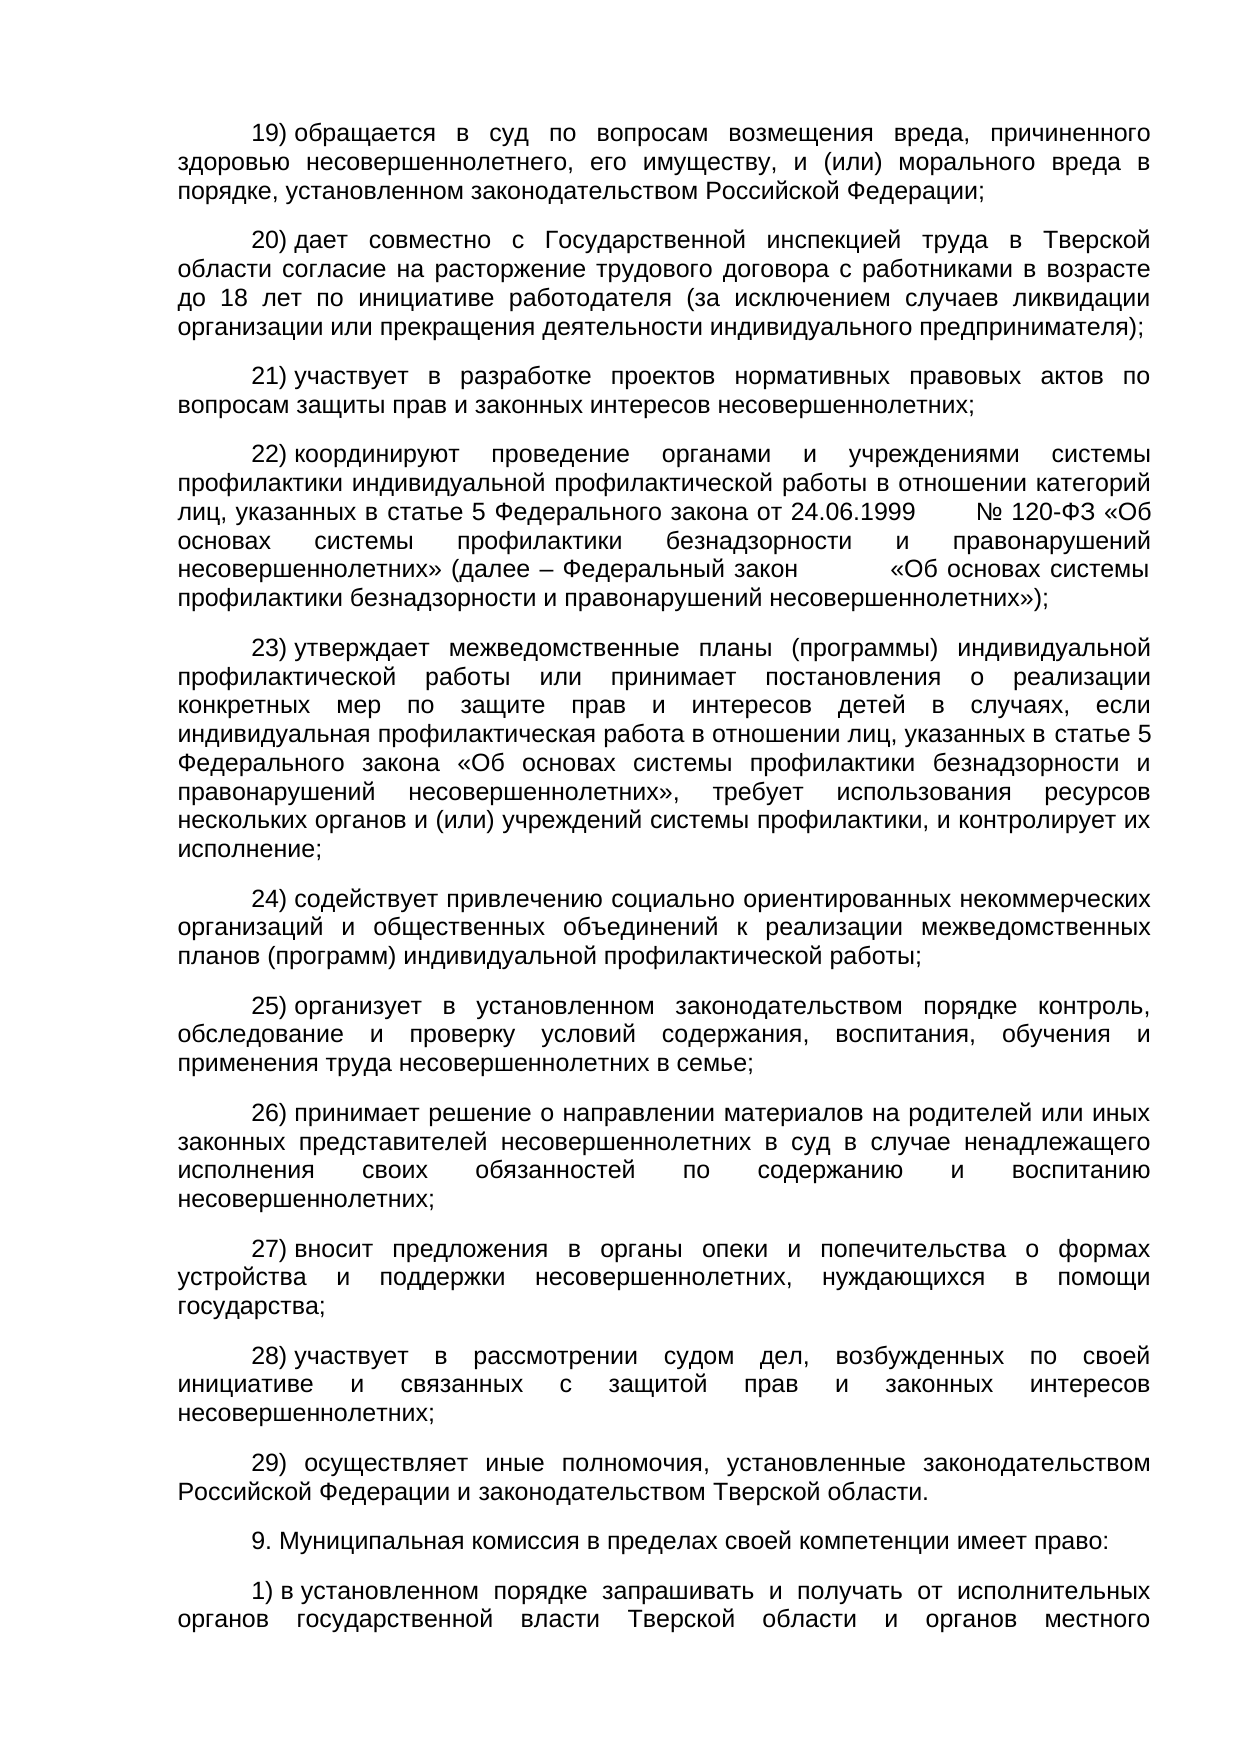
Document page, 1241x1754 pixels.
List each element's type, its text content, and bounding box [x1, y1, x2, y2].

text 21) участвует в разработке проектов нормативных правовых актов по вопросам защиты прав и законных интересов несовершеннолетних; [177, 361, 1152, 418]
text 19) обращается в суд по вопросам возмещения вреда, причиненного здоровью несовершеннолетнего, его имуществу, и (или) морального вреда в порядке, установленном законодательством Российской Федерации; [177, 118, 1152, 204]
text 22) координируют проведение органами и учреждениями системы профилактики индивидуальной профилактической работы в отношении категорий лиц, указанных в статье 5 Федерального закона от 24.06.1999 № 120-ФЗ «Об основах системы профилактики безнадзорности и правонарушений несовершеннолетних» (далее – Федеральный закон «Об основах системы профилактики безнадзорности и правонарушений несовершеннолетних»); [177, 439, 1152, 612]
text 28) участвует в рассмотрении судом дел, возбужденных по своей инициативе и связанных с защитой прав и законных интересов несовершеннолетних; [177, 1341, 1152, 1427]
text 24) содействует привлечению социально ориентированных некоммерческих организаций и общественных объединений к реализации межведомственных планов (программ) индивидуальной профилактической работы; [177, 883, 1152, 970]
text 20) дает совместно с Государственной инспекцией труда в Тверской области согласие на расторжение трудового договора с работниками в возрасте до 18 лет по инициативе работодателя (за исключением случаев ликвидации организации или прекращения деятельности индивидуального предпринимателя); [177, 225, 1152, 340]
text 27) вносит предложения в органы опеки и попечительства о формах устройства и поддержки несовершеннолетних, нуждающихся в помощи государства; [177, 1233, 1152, 1320]
text 25) организует в установленном законодательством порядке контроль, обследование и проверку условий содержания, воспитания, обучения и применения труда несовершеннолетних в семье; [177, 991, 1152, 1077]
text 23) утверждает межведомственные планы (программы) индивидуальной профилактической работы или принимает постановления о реализации конкретных мер по защите прав и интересов детей в случаях, если индивидуальная профилактическая работа в отношении лиц, указанных в статье 5 Федерального закона «Об основах системы профилактики безнадзорности и правонарушений несовершеннолетних», требует использования ресурсов нескольких органов и (или) учреждений системы профилактики, и контролирует их исполнение; [177, 633, 1152, 863]
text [177, 1576, 1152, 1633]
text 26) принимает решение о направлении материалов на родителей или иных законных представителей несовершеннолетних в суд в случае ненадлежащего исполнения своих обязанностей по содержанию и воспитанию несовершеннолетних; [177, 1098, 1152, 1213]
text 29) осуществляет иные полномочия, установленные законодательством Российской Федерации и законодательством Тверской области. [177, 1448, 1152, 1505]
text 9. Муниципальная комиссия в пределах своей компетенции имеет право: [177, 1526, 1152, 1555]
